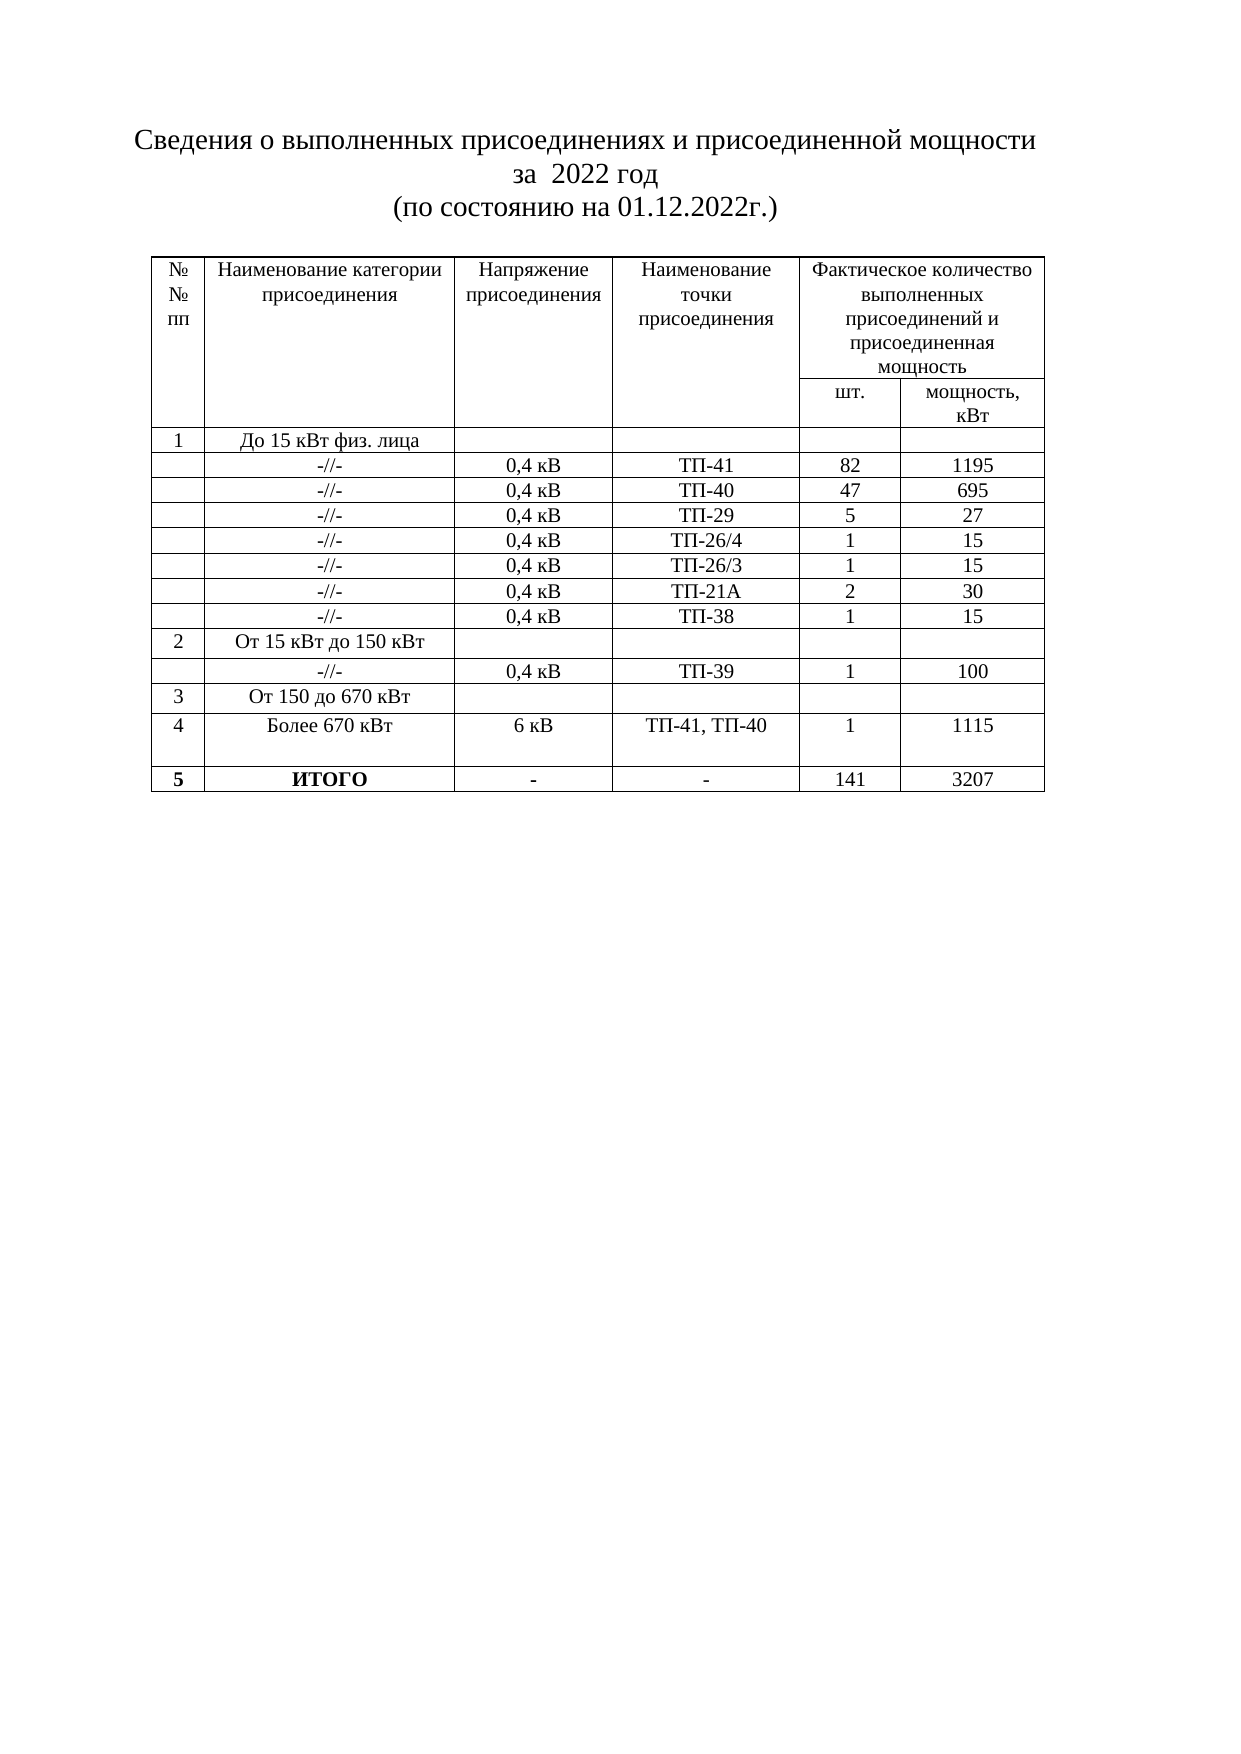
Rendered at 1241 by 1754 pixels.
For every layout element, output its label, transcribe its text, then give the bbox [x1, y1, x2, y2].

table_cell 0,4 кВ [455, 453, 612, 477]
table_cell От 150 до 670 кВт [205, 684, 454, 712]
table_cell Более 670 кВт [205, 714, 454, 766]
table_cell 15 [901, 604, 1044, 628]
table_cell -//- [205, 503, 454, 527]
table_cell ТП-41 [613, 453, 799, 477]
table_cell 4 [152, 714, 204, 766]
table_cell - [455, 767, 612, 791]
table_cell [901, 629, 1044, 657]
text за 2022 год [78, 156, 1092, 189]
table_cell -//- [205, 579, 454, 603]
table_cell -//- [205, 528, 454, 552]
table_cell 0,4 кВ [455, 503, 612, 527]
table_cell [455, 428, 612, 452]
table_cell ТП-26/4 [613, 528, 799, 552]
table_cell -//- [205, 554, 454, 577]
table_cell 1115 [901, 714, 1044, 766]
table_cell [152, 604, 204, 628]
table_cell 2 [800, 579, 900, 603]
table_cell -//- [205, 659, 454, 683]
table_header Фактическое количество выполненных присоединений и присоединенная мощность [800, 258, 1044, 378]
table_cell [152, 478, 204, 502]
table_cell [800, 684, 900, 712]
table_cell ТП-39 [613, 659, 799, 683]
table_cell [455, 684, 612, 712]
table_cell 100 [901, 659, 1044, 683]
table_cell 0,4 кВ [455, 659, 612, 683]
table_cell -//- [205, 453, 454, 477]
table_header №№ пп [152, 258, 204, 427]
table_cell 2 [152, 629, 204, 657]
table_cell 0,4 кВ [455, 528, 612, 552]
table_cell 47 [800, 478, 900, 502]
text (по состоянию на 01.12.2022г.) [78, 189, 1092, 223]
table_cell 0,4 кВ [455, 604, 612, 628]
table_cell От 15 кВт до 150 кВт [205, 629, 454, 657]
table_cell 27 [901, 503, 1044, 527]
table_cell 1 [800, 528, 900, 552]
table_cell 15 [901, 554, 1044, 577]
table_cell -//- [205, 604, 454, 628]
table_cell [152, 554, 204, 577]
table_cell 6 кВ [455, 714, 612, 766]
table_cell 5 [800, 503, 900, 527]
table_cell 5 [152, 767, 204, 791]
table_cell ТП-26/3 [613, 554, 799, 577]
table_cell мощность, кВт [901, 379, 1044, 427]
table_cell 1195 [901, 453, 1044, 477]
table_cell ТП-41, ТП-40 [613, 714, 799, 766]
table_cell [152, 453, 204, 477]
table_cell 3207 [901, 767, 1044, 791]
table_cell -//- [205, 478, 454, 502]
table_cell 141 [800, 767, 900, 791]
table_cell 0,4 кВ [455, 579, 612, 603]
table_cell 82 [800, 453, 900, 477]
text Сведения о выполненных присоединениях и присоединенной мощности [78, 122, 1092, 156]
table_cell 15 [901, 528, 1044, 552]
table_cell 0,4 кВ [455, 554, 612, 577]
table_cell 30 [901, 579, 1044, 603]
table_cell ТП-40 [613, 478, 799, 502]
table_cell 1 [152, 428, 204, 452]
table_cell [901, 684, 1044, 712]
table_cell [613, 684, 799, 712]
table_cell [613, 428, 799, 452]
table_cell ИТОГО [205, 767, 454, 791]
table_cell 1 [800, 659, 900, 683]
table_cell [800, 428, 900, 452]
table_cell 1 [800, 714, 900, 766]
table_cell [455, 629, 612, 657]
table_cell ТП-21А [613, 579, 799, 603]
table_cell [901, 428, 1044, 452]
table_cell [800, 629, 900, 657]
table_cell [152, 659, 204, 683]
table_cell [152, 579, 204, 603]
table_header Напряжение присоединения [455, 258, 612, 427]
table_cell ТП-38 [613, 604, 799, 628]
table_cell [152, 528, 204, 552]
table_cell шт. [800, 379, 900, 427]
table_header Наименование категории присоединения [205, 258, 454, 427]
table_cell ТП-29 [613, 503, 799, 527]
table_cell [613, 629, 799, 657]
table_header Наименование точки присоединения [613, 258, 799, 427]
table_cell 0,4 кВ [455, 478, 612, 502]
table_cell 1 [800, 554, 900, 577]
table_cell 1 [800, 604, 900, 628]
table_cell До 15 кВт физ. лица [205, 428, 454, 452]
table_cell 695 [901, 478, 1044, 502]
table_cell 3 [152, 684, 204, 712]
table_cell [152, 503, 204, 527]
table_cell - [613, 767, 799, 791]
